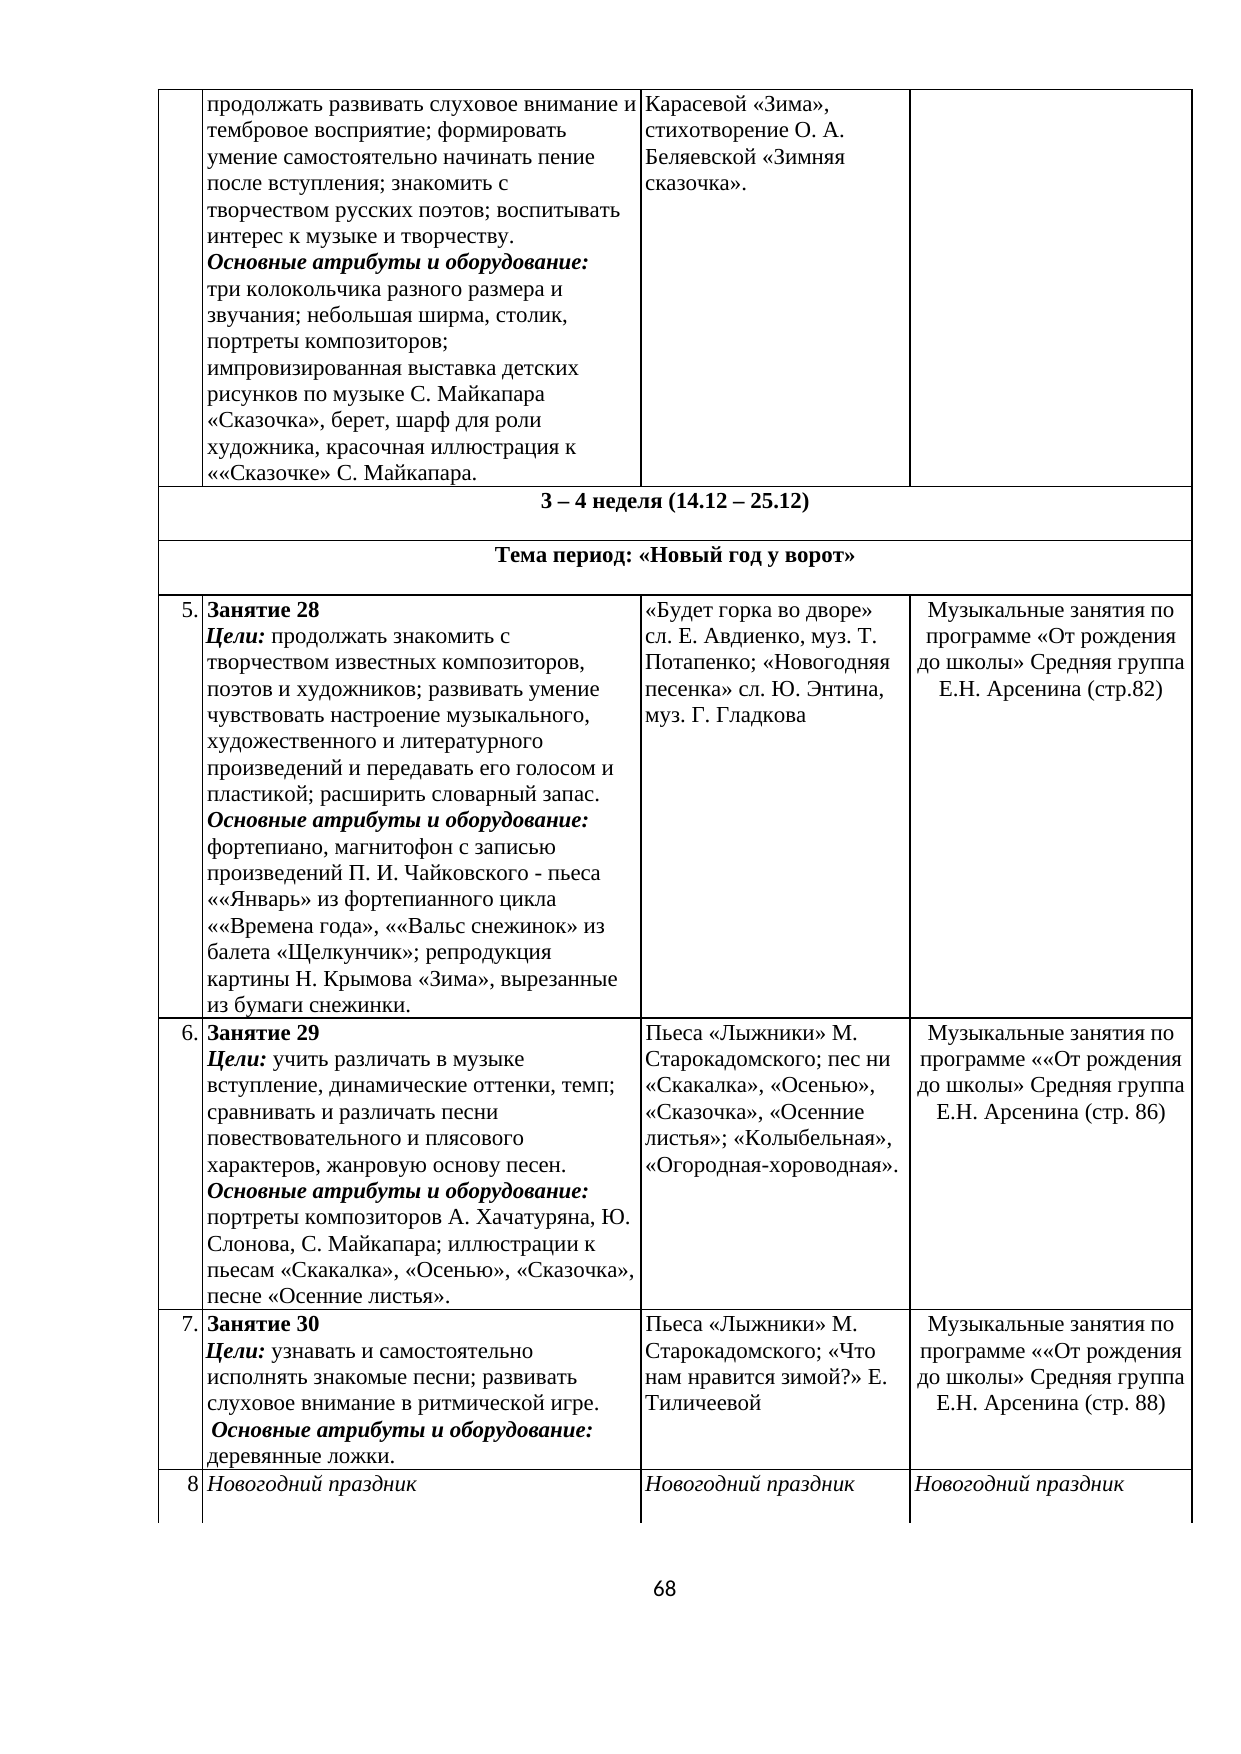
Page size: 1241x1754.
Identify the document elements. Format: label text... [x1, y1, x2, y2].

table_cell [911, 90, 1191, 486]
table_cell 8 [159, 1470, 202, 1523]
table_cell Новогодний праздник [203, 1470, 640, 1523]
table_cell Новогодний праздник [911, 1470, 1191, 1523]
table_cell 4. [159, 90, 202, 486]
table_cell «Будет горка во дворе» сл. Е. Авдиенко, муз. Т. Потапенко; «Новогодняя песенка» сл. Ю. Энтина, муз. Г. Гладкова [642, 596, 909, 1017]
table_cell Музыкальные занятия по программе ««От рождения до школы» Средняя группа Е.Н. Арсенина (стр. 86) [911, 1019, 1191, 1309]
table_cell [642, 90, 909, 486]
table_cell Тема период: «Новый год у ворот» [159, 541, 1191, 594]
table_cell Музыкальные занятия по программе ««От рождения до школы» Средняя группа Е.Н. Арсенина (стр. 88) [911, 1310, 1191, 1468]
table_cell Пьеса «Лыжники» М. Старокадомского; пес ни «Скакалка», «Осенью», «Сказочка», «Осенние листья»; «Колыбельная», «Огородная-хороводная». [642, 1019, 909, 1309]
table_cell Занятие 29 Цели: учить различать в музыке вступление, динамические оттенки, темп; сравнивать и различать песни повествовательного и плясового характеров, жанровую основу песен. Основные атрибуты и оборудование: портреты композиторов А. Хачатуряна, Ю. Слонова, С. Майкапара; иллюстрации к пьесам «Скакалка», «Осенью», «Сказочка», песне «Осенние листья». [203, 1019, 640, 1309]
table_cell Новогодний праздник [642, 1470, 909, 1523]
table_cell 5. [159, 596, 202, 1017]
table_cell 7. [159, 1310, 202, 1468]
table_cell 6. [159, 1019, 202, 1309]
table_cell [203, 90, 640, 486]
table_cell Музыкальные занятия по программе «От рождения до школы» Средняя группа Е.Н. Арсенина (стр.82) [911, 596, 1191, 1017]
table_cell 3 – 4 неделя (14.12 – 25.12) [159, 487, 1191, 540]
table_cell Пьеса «Лыжники» М. Старокадомского; «Что нам нравится зимой?» Е. Тиличеевой [642, 1310, 909, 1468]
table_cell Занятие 28 Цели: продолжать знакомить с творчеством известных композиторов, поэтов и художников; развивать умение чувствовать настроение музыкального, художественного и литературного произведений и передавать его голосом и пластикой; расширить словарный запас. Основные атрибуты и оборудование: фортепиано, магнитофон с записью произведений П. И. Чайковского - пьеса ««Январь» из фортепианного цикла ««Времена года», ««Вальс снежинок» из балета «Щелкунчик»; репродукция картины Н. Крымова «Зима», вырезанные из бумаги снежинки. [203, 596, 640, 1017]
table_cell Занятие 30 Цели: узнавать и самостоятельно исполнять знакомые песни; развивать слуховое внимание в ритмической игре. Основные атрибуты и оборудование: деревянные ложки. [203, 1310, 640, 1468]
